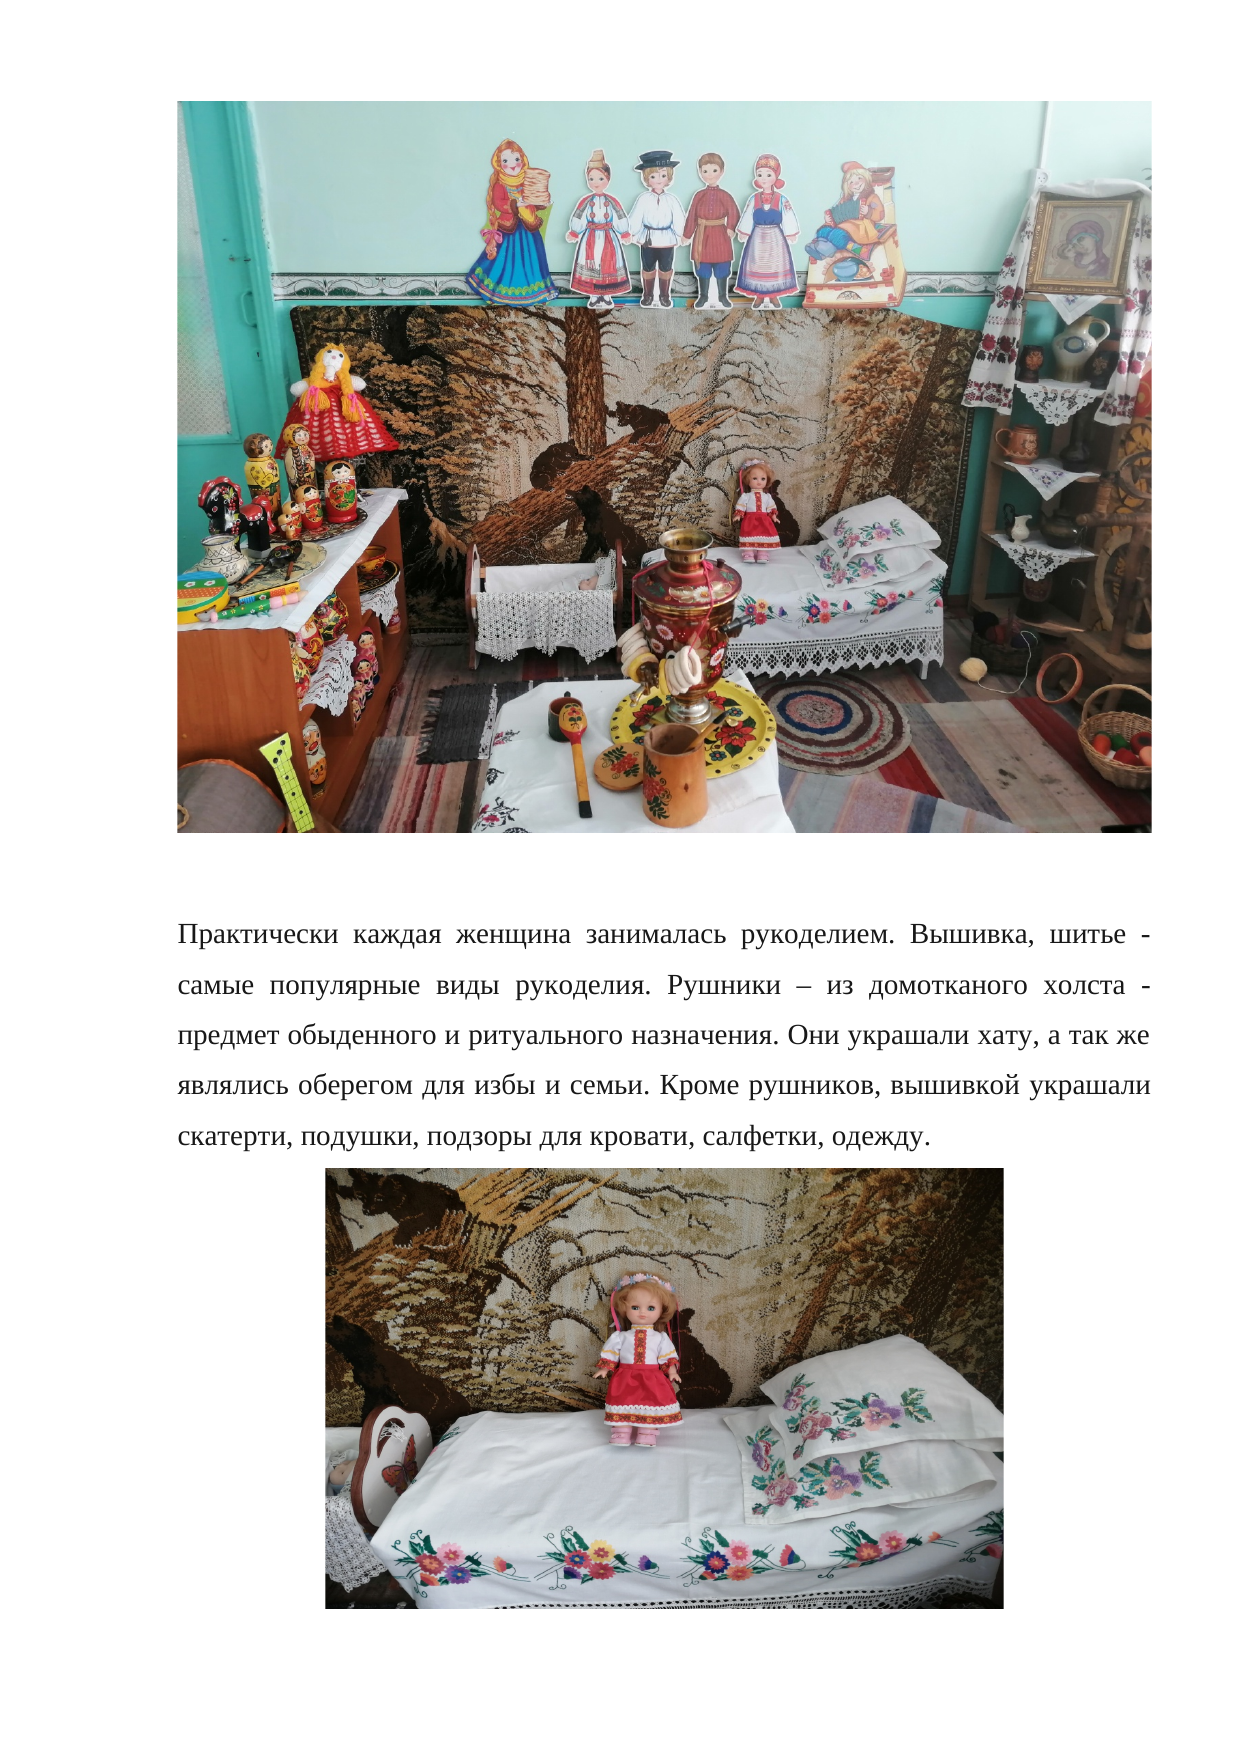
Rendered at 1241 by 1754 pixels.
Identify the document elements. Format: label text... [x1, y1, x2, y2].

text Практически каждая женщина занималась рукоделием. Вышивка, шитье - самые популярные виды рукоделия. Рушники – из домотканого холста - предмет обыденного и ритуального назначения. Они украшали хату, а так же являлись оберегом для избы и семьи. Кроме рушников, вышивкой украшали скатерти, подушки, подзоры для кровати, салфетки, одежду. [177, 916, 1152, 1151]
picture [177, 101, 1152, 833]
picture [325, 1168, 1004, 1609]
